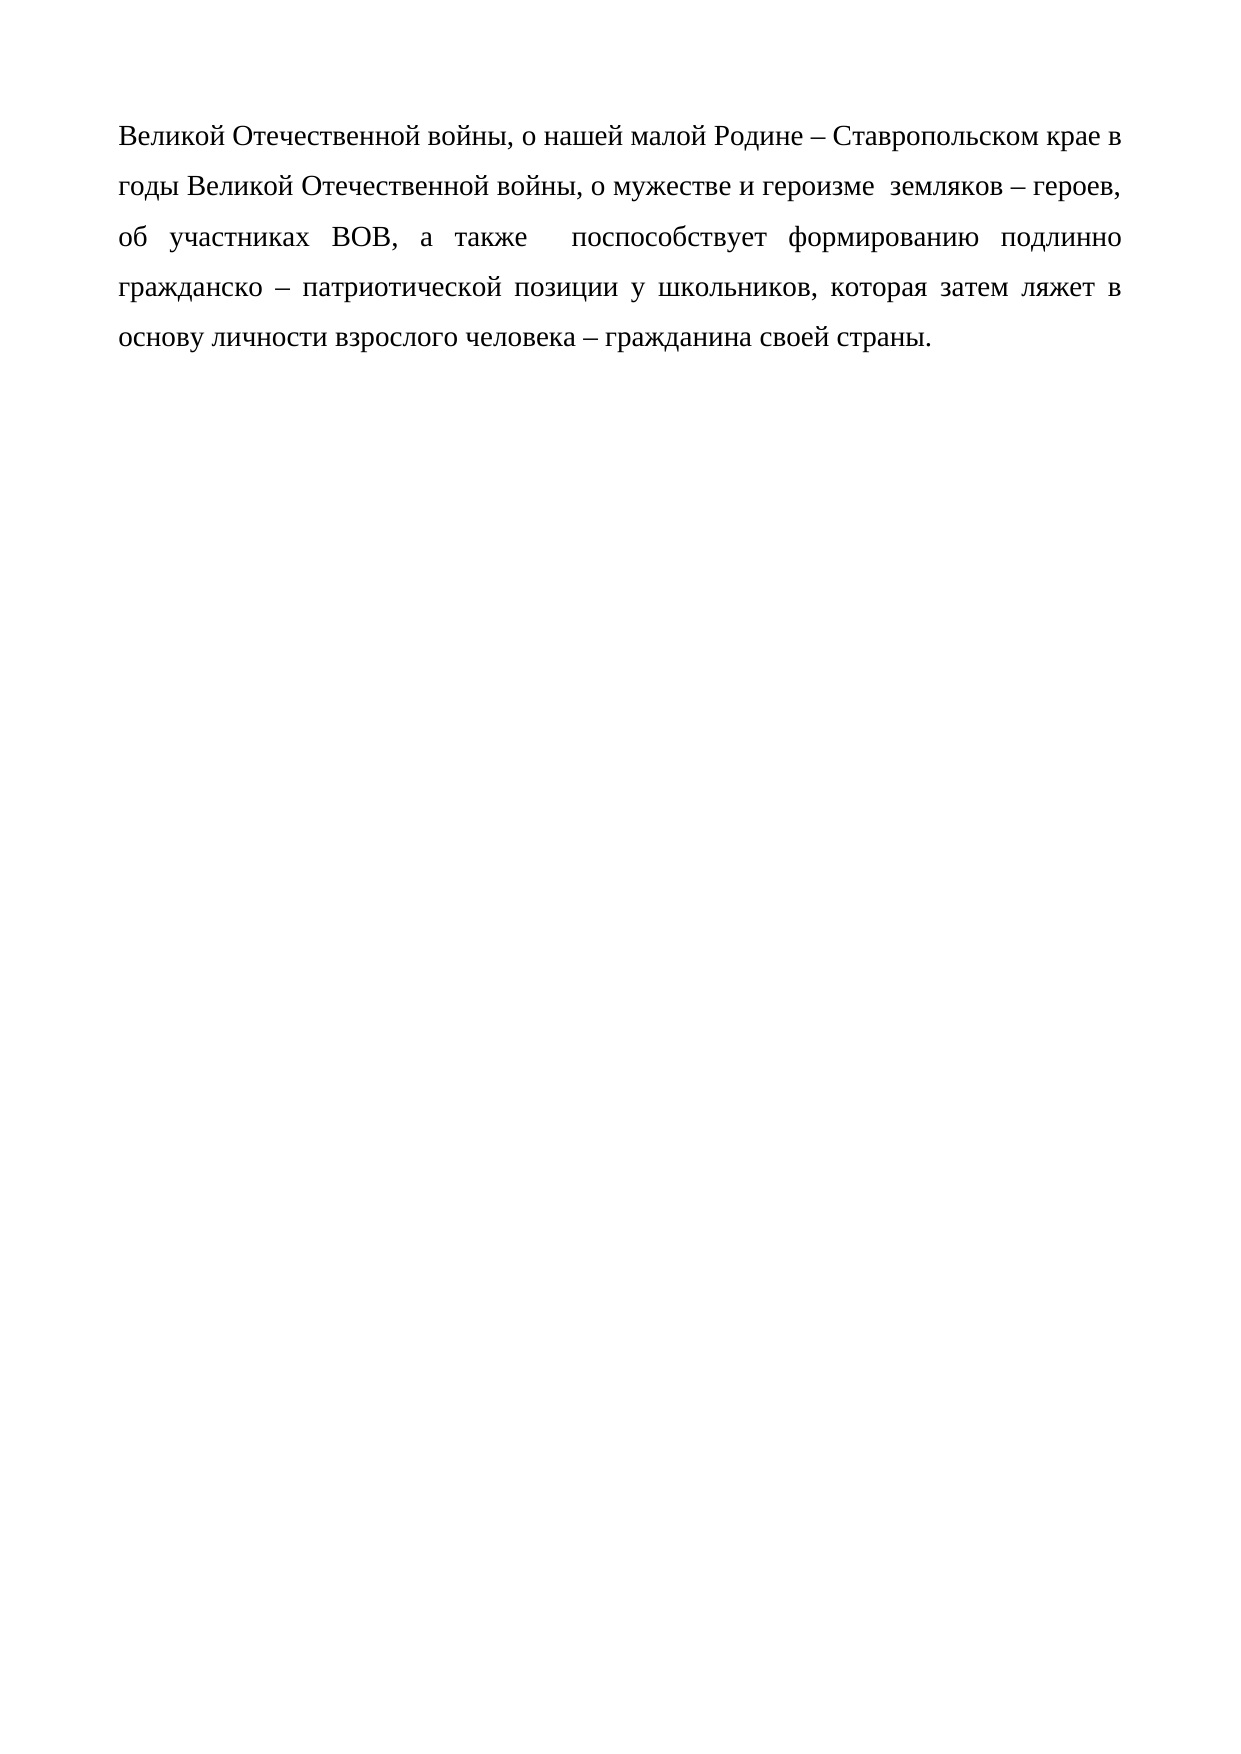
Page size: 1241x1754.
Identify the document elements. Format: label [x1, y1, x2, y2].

text [118, 118, 1122, 353]
